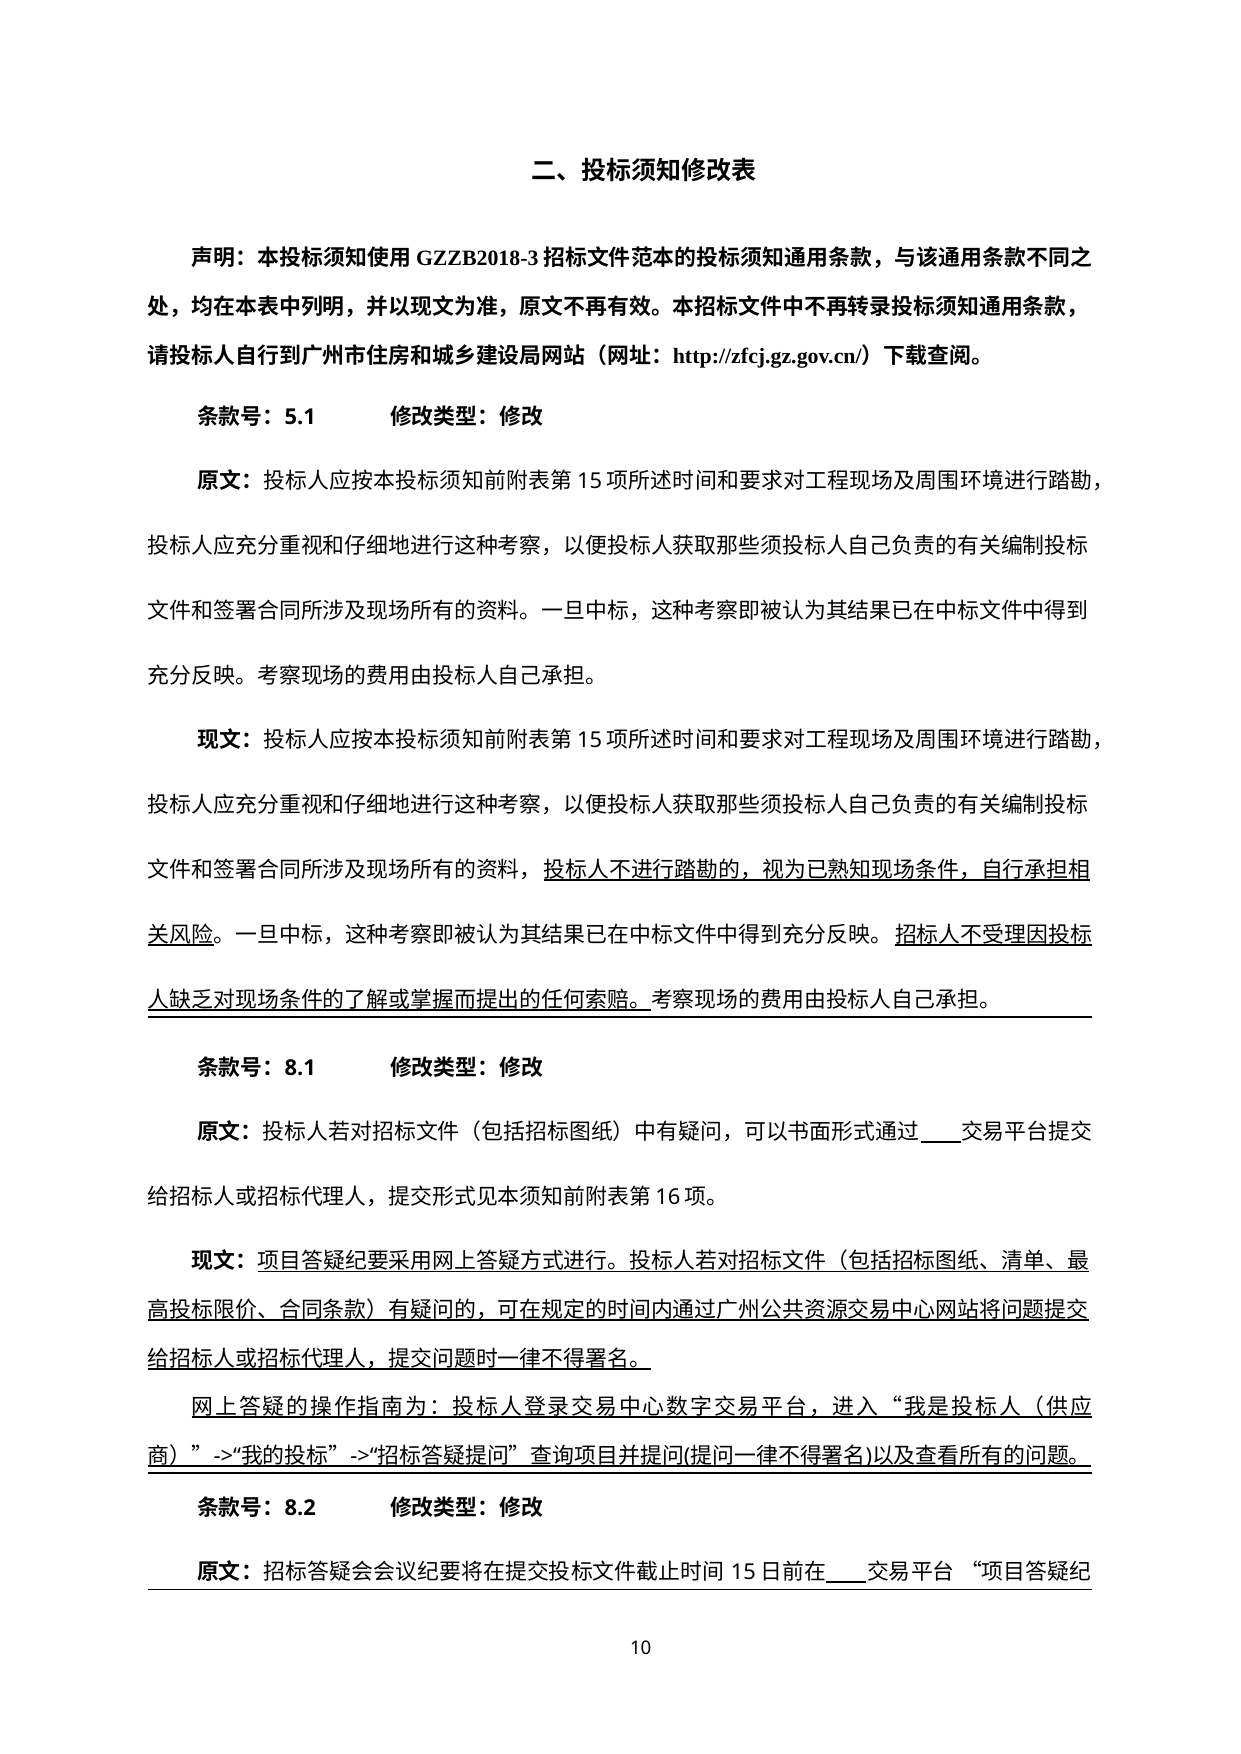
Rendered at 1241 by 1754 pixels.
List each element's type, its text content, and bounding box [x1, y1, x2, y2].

text 条款号：8.1 修改类型：修改 [148, 1049, 1092, 1082]
text 现文：项目答疑纪要采用网上答疑方式进行。投标人若对招标文件（包括招标图纸、清单、最高投标限价、合同条款）有疑问的，可在规定的时间内通过广州公共资源交易中心网站将问题提交给招标人或招标代理人，提交问题时一律不得署名。 [148, 1243, 1092, 1373]
text 原文：投标人若对招标文件（包括招标图纸）中有疑问，可以书面形式通过 交易平台提交给招标人或招标代理人，提交形式见本须知前附表第16项。 [148, 1114, 1092, 1211]
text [148, 1554, 1092, 1589]
text 条款号：8.2 修改类型：修改 [148, 1490, 1092, 1522]
subtitle 二、投标须知修改表 [195, 136, 1092, 201]
text 声明：本投标须知使用GZZB2018-3招标文件范本的投标须知通用条款，与该通用条款不同之处，均在本表中列明，并以现文为准，原文不再有效。本招标文件中不再转录投标须知通用条款，请投标人自行到广州市住房和城乡建设局网站（网址：http://zfcj.gz.gov.cn/）下载查阅。 [148, 240, 1092, 370]
text 现文：投标人应按本投标须知前附表第15项所述时间和要求对工程现场及周围环境进行踏勘，投标人应充分重视和仔细地进行这种考察，以便投标人获取那些须投标人自己负责的有关编制投标文件和签署合同所涉及现场所有的资料，投标人不进行踏勘的，视为已熟知现场条件，自行承担相关风险。一旦中标，这种考察即被认为其结果已在中标文件中得到充分反映。招标人不受理因投标人缺乏对现场条件的了解或掌握而提出的任何索赔。考察现场的费用由投标人自己承担。 [148, 722, 1092, 1016]
text 网上答疑的操作指南为：投标人登录交易中心数字交易平台，进入“我是投标人（供应商）”->“我的投标”->“招标答疑提问”查询项目并提问(提问一律不得署名)以及查看所有的问题。 [148, 1389, 1092, 1472]
text 原文：投标人应按本投标须知前附表第15项所述时间和要求对工程现场及周围环境进行踏勘，投标人应充分重视和仔细地进行这种考察，以便投标人获取那些须投标人自己负责的有关编制投标文件和签署合同所涉及现场所有的资料。一旦中标，这种考察即被认为其结果已在中标文件中得到充分反映。考察现场的费用由投标人自己承担。 [148, 463, 1092, 690]
text 条款号：5.1 修改类型：修改 [148, 398, 1092, 431]
